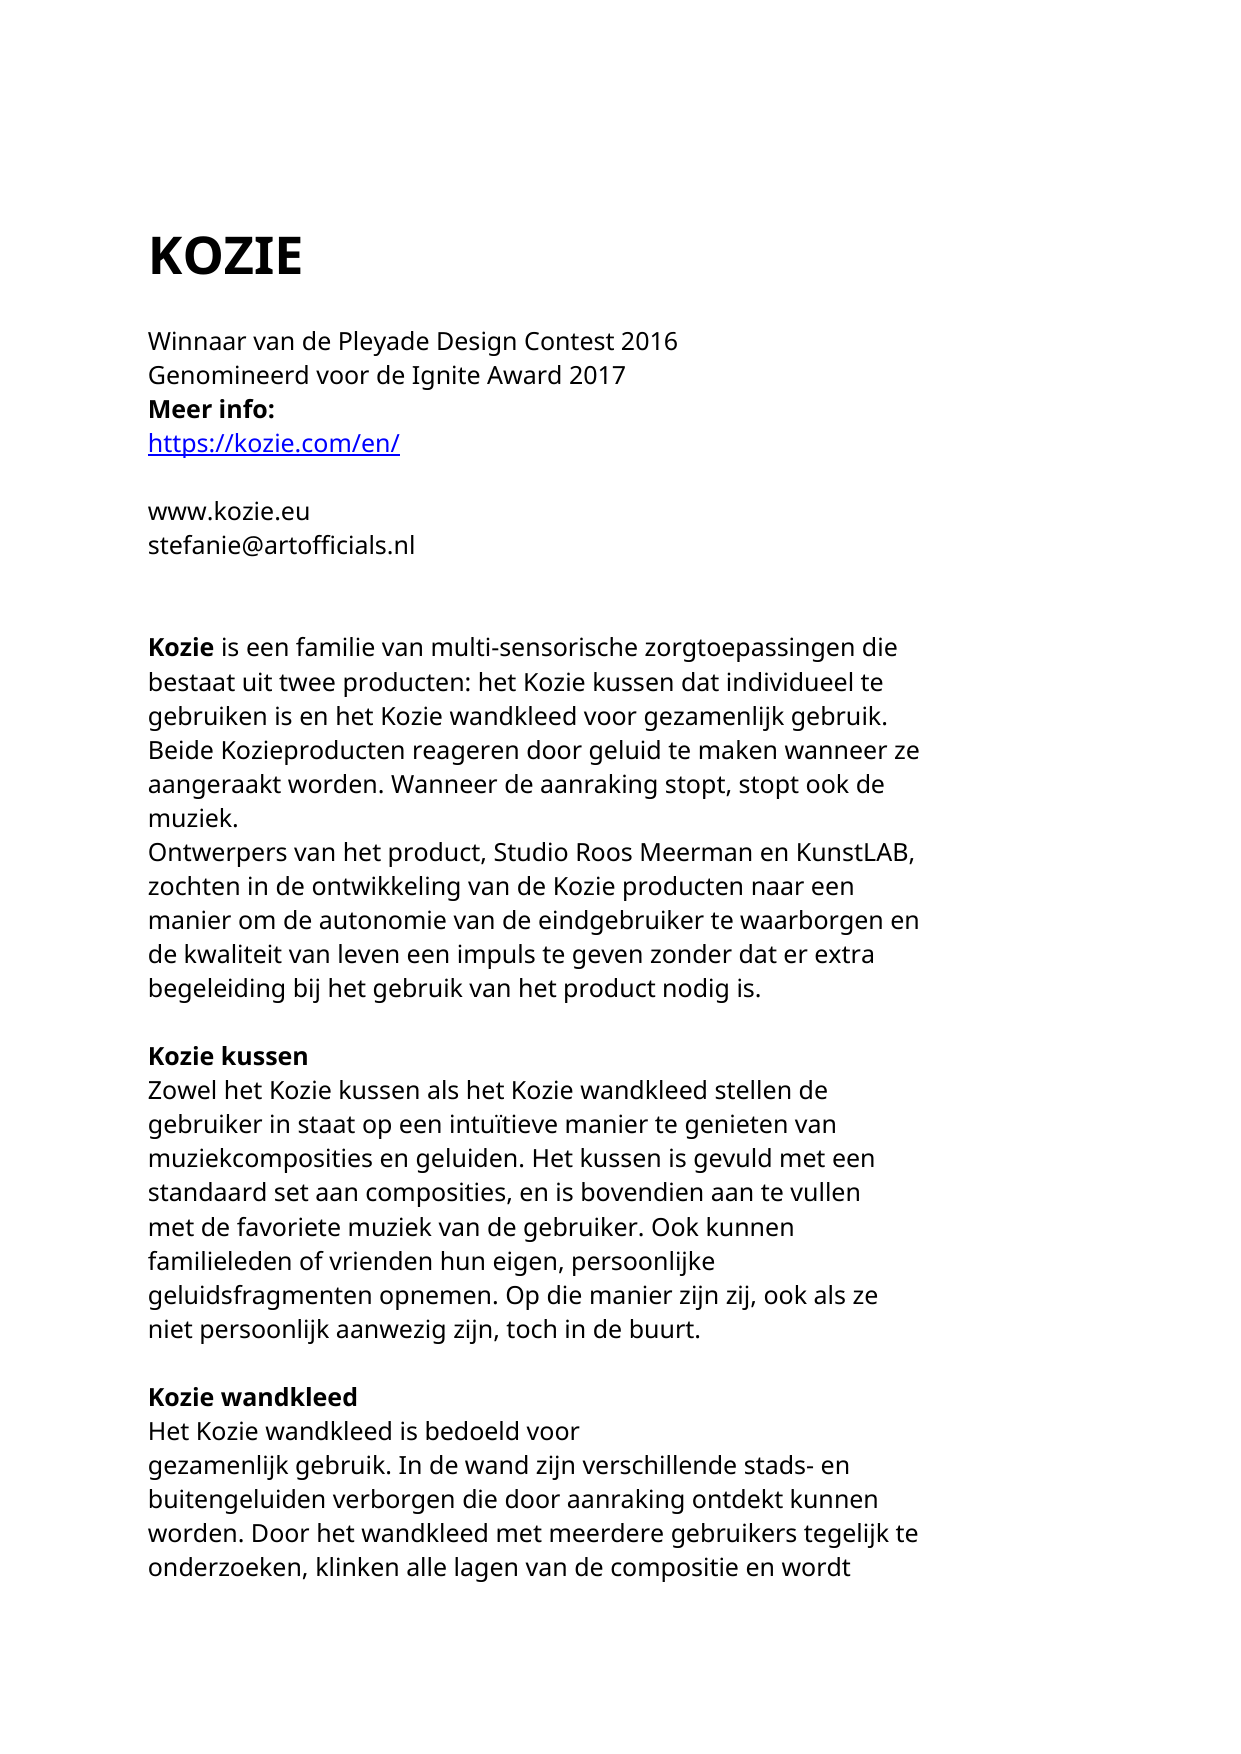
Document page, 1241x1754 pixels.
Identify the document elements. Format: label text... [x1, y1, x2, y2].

text KOZIE [148, 218, 1093, 289]
text gebruiken is en het Kozie wandkleed voor gezamenlijk gebruik. [148, 698, 1093, 732]
text niet persoonlijk aanwezig zijn, toch in de buurt. [148, 1311, 1093, 1345]
text Winnaar van de Pleyade Design Contest 2016 [148, 323, 1093, 358]
text zochten in de ontwikkeling van de Kozie producten naar een [148, 868, 1093, 903]
text gebruiker in staat op een intuïtieve manier te genieten van [148, 1107, 1093, 1141]
text manier om de autonomie van de eindgebruiker te waarborgen en [148, 903, 1093, 937]
text muziek. [148, 800, 1093, 834]
text Het Kozie wandkleed is bedoeld voor [148, 1413, 1093, 1448]
text Kozie kussen [148, 1039, 1093, 1073]
text www.kozie.eu [148, 494, 1093, 528]
text begeleiding bij het gebruik van het product nodig is. [148, 971, 1093, 1005]
text muziekcomposities en geluiden. Het kussen is gevuld met een [148, 1141, 1093, 1175]
text geluidsfragmenten opnemen. Op die manier zijn zij, ook als ze [148, 1277, 1093, 1311]
text stefanie@artofficials.nl [148, 528, 1093, 562]
text met de favoriete muziek van de gebruiker. Ook kunnen [148, 1209, 1093, 1243]
text aangeraakt worden. Wanneer de aanraking stopt, stopt ook de [148, 766, 1093, 800]
text onderzoeken, klinken alle lagen van de compositie en wordt [148, 1550, 1093, 1584]
text Genomineerd voor de Ignite Award 2017 [148, 358, 1093, 392]
text Kozie is een familie van multi-sensorische zorgtoepassingen die [148, 630, 1093, 664]
text familieleden of vrienden hun eigen, persoonlijke [148, 1243, 1093, 1277]
text standaard set aan composities, en is bovendien aan te vullen [148, 1175, 1093, 1209]
text gezamenlijk gebruik. In de wand zijn verschillende stads- en [148, 1448, 1093, 1482]
text https://kozie.com/en/ [148, 426, 1093, 460]
text Ontwerpers van het product, Studio Roos Meerman en KunstLAB, [148, 834, 1093, 868]
text buitengeluiden verborgen die door aanraking ontdekt kunnen [148, 1482, 1093, 1516]
text Zowel het Kozie kussen als het Kozie wandkleed stellen de [148, 1073, 1093, 1107]
text worden. Door het wandkleed met meerdere gebruikers tegelijk te [148, 1516, 1093, 1550]
text Kozie wandkleed [148, 1379, 1093, 1413]
text bestaat uit twee producten: het Kozie kussen dat individueel te [148, 664, 1093, 698]
text de kwaliteit van leven een impuls te geven zonder dat er extra [148, 937, 1093, 971]
text Beide Kozieproducten reageren door geluid te maken wanneer ze [148, 732, 1093, 766]
text Meer info: [148, 392, 1093, 426]
